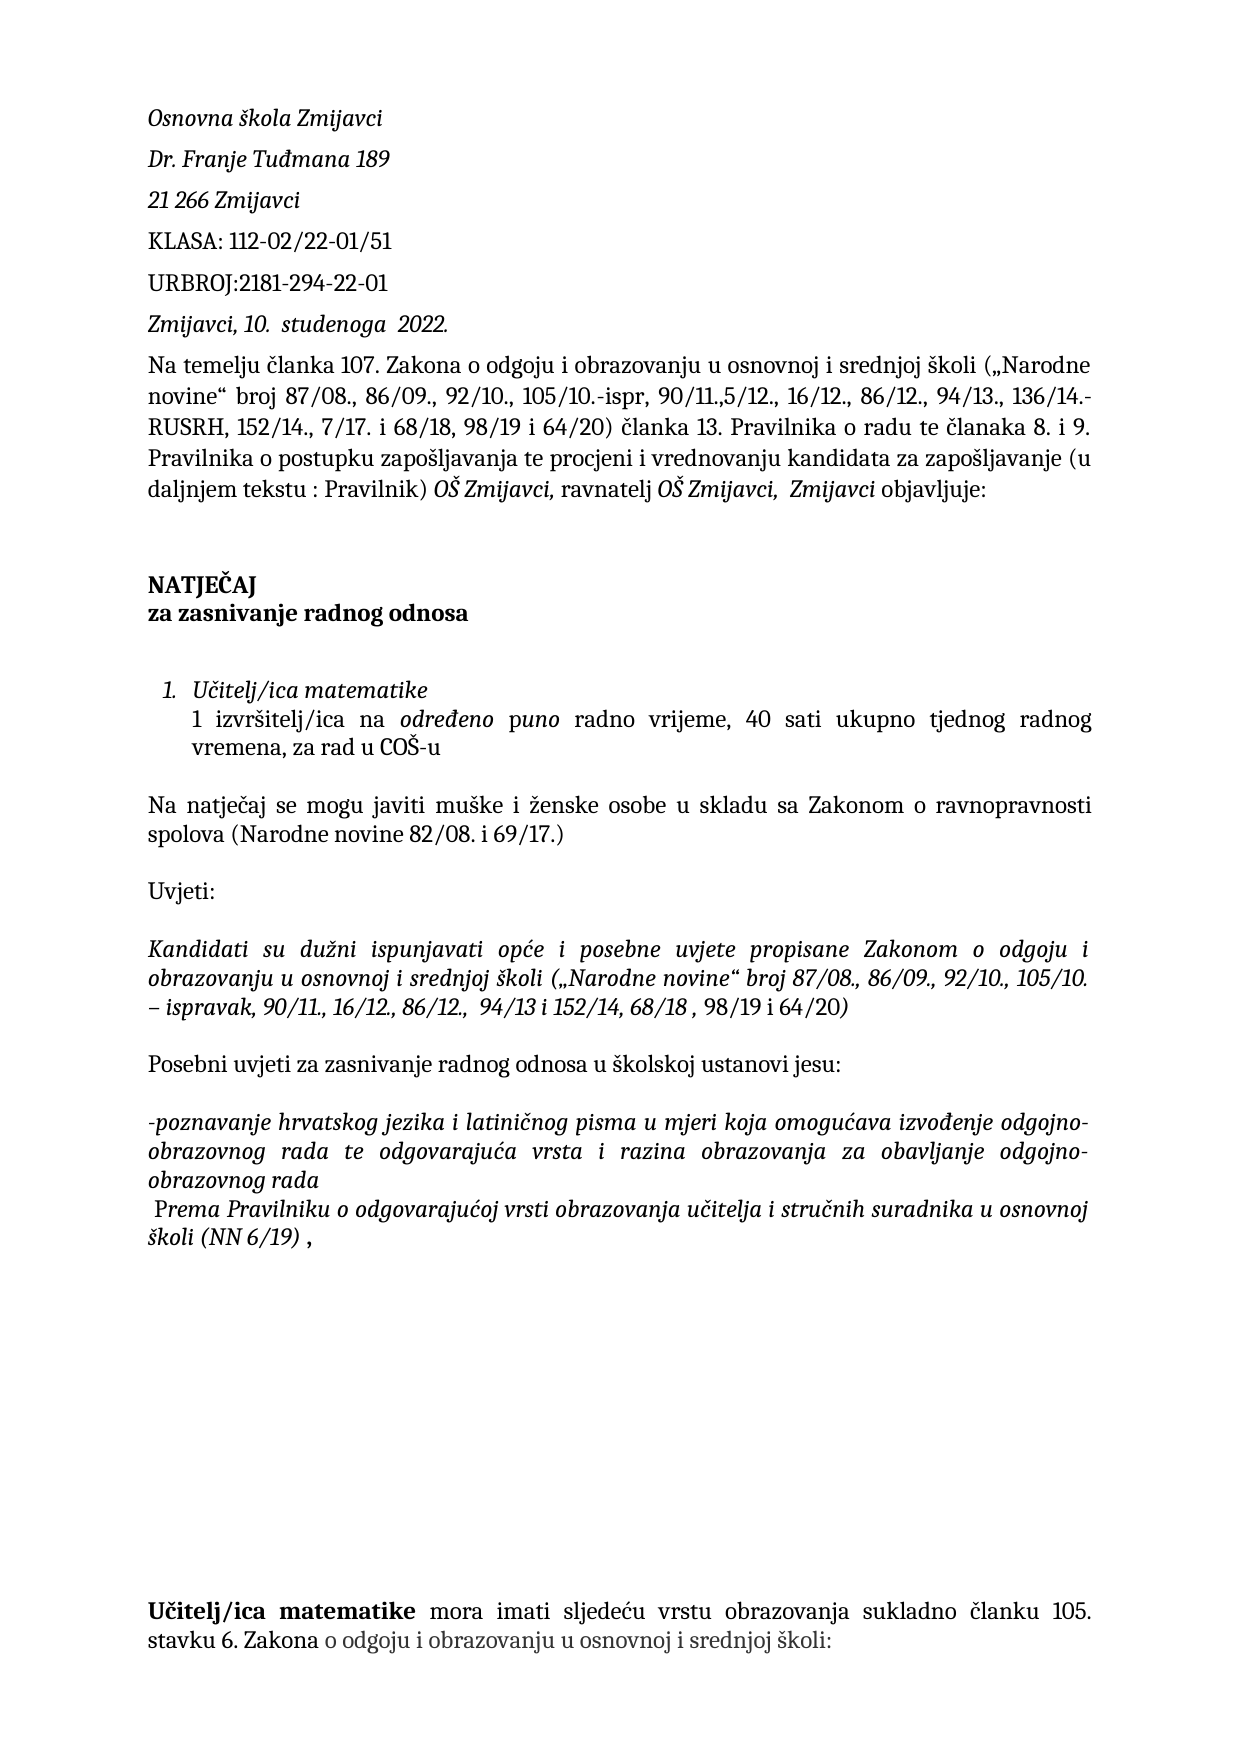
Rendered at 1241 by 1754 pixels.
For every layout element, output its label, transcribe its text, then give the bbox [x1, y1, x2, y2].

text Osnovna škola Zmijavci [148, 103, 1092, 132]
list Učitelj/ica matematike [162, 676, 1092, 704]
text Uvjeti: [148, 877, 1092, 906]
text Dr. Franje Tuđmana 189 [148, 145, 1092, 173]
text Posebni uvjeti za zasnivanje radnog odnosa u školskoj ustanovi jesu: [148, 1050, 1092, 1079]
text Na temelju članka 107. Zakona o odgoju i obrazovanju u osnovnoj i srednjoj školi („Narodne novine“ broj 87/08., 86/09., 92/10., 105/10.-ispr, 90/11.,5/12., 16/12., 86/12., 94/13., 136/14.-RUSRH, 152/14., 7/17. i 68/18, 98/19 i 64/20) članka 13. Pravilnika o radu te članaka 8. i 9. Pravilnika o postupku zapošljavanja te procjeni i vrednovanju kandidata za zapošljavanje (u daljnjem tekstu : Pravilnik) OŠ Zmijavci, ravnatelj OŠ Zmijavci, Zmijavci objavljuje: [148, 351, 1092, 504]
text Na natječaj se mogu javiti muške i ženske osobe u skladu sa Zakonom o ravnopravnosti spolova (Narodne novine 82/08. i 69/17.) [148, 791, 1092, 848]
text Kandidati su dužni ispunjavati opće i posebne uvjete propisane Zakonom o odgoju i obrazovanju u osnovnoj i srednjoj školi („Narodne novine“ broj 87/08., 86/09., 92/10., 105/10. – ispravak, 90/11., 16/12., 86/12., 94/13 i 152/14, 68/18 , 98/19 i 64/20) [148, 935, 1092, 1021]
text za zasnivanje radnog odnosa [148, 599, 1092, 628]
text Učitelj/ica matematike mora imati sljedeću vrstu obrazovanja sukladno članku 105. stavku 6. Zakona o odgoju i obrazovanju u osnovnoj i srednjoj školi: [148, 1597, 1092, 1654]
text 1 izvršitelj/ica na određeno puno radno vrijeme, 40 sati ukupno tjednog radnog vremena, za rad u COŠ-u [192, 704, 1092, 762]
text KLASA: 112-02/22-01/51 [148, 227, 1092, 256]
text Zmijavci, 10. studenoga 2022. [148, 310, 1092, 338]
text URBROJ:2181-294-22-01 [148, 268, 1092, 297]
text Prema Pravilniku o odgovarajućoj vrsti obrazovanja učitelja i stručnih suradnika u osnovnoj školi (NN 6/19) , [148, 1194, 1092, 1252]
text 21 266 Zmijavci [148, 186, 1092, 215]
text -poznavanje hrvatskog jezika i latiničnog pisma u mjeri koja omogućava izvođenje odgojno- obrazovnog rada te odgovarajuća vrsta i razina obrazovanja za obavljanje odgojno-obrazovnog rada [148, 1108, 1092, 1194]
text NATJEČAJ [148, 571, 1092, 599]
